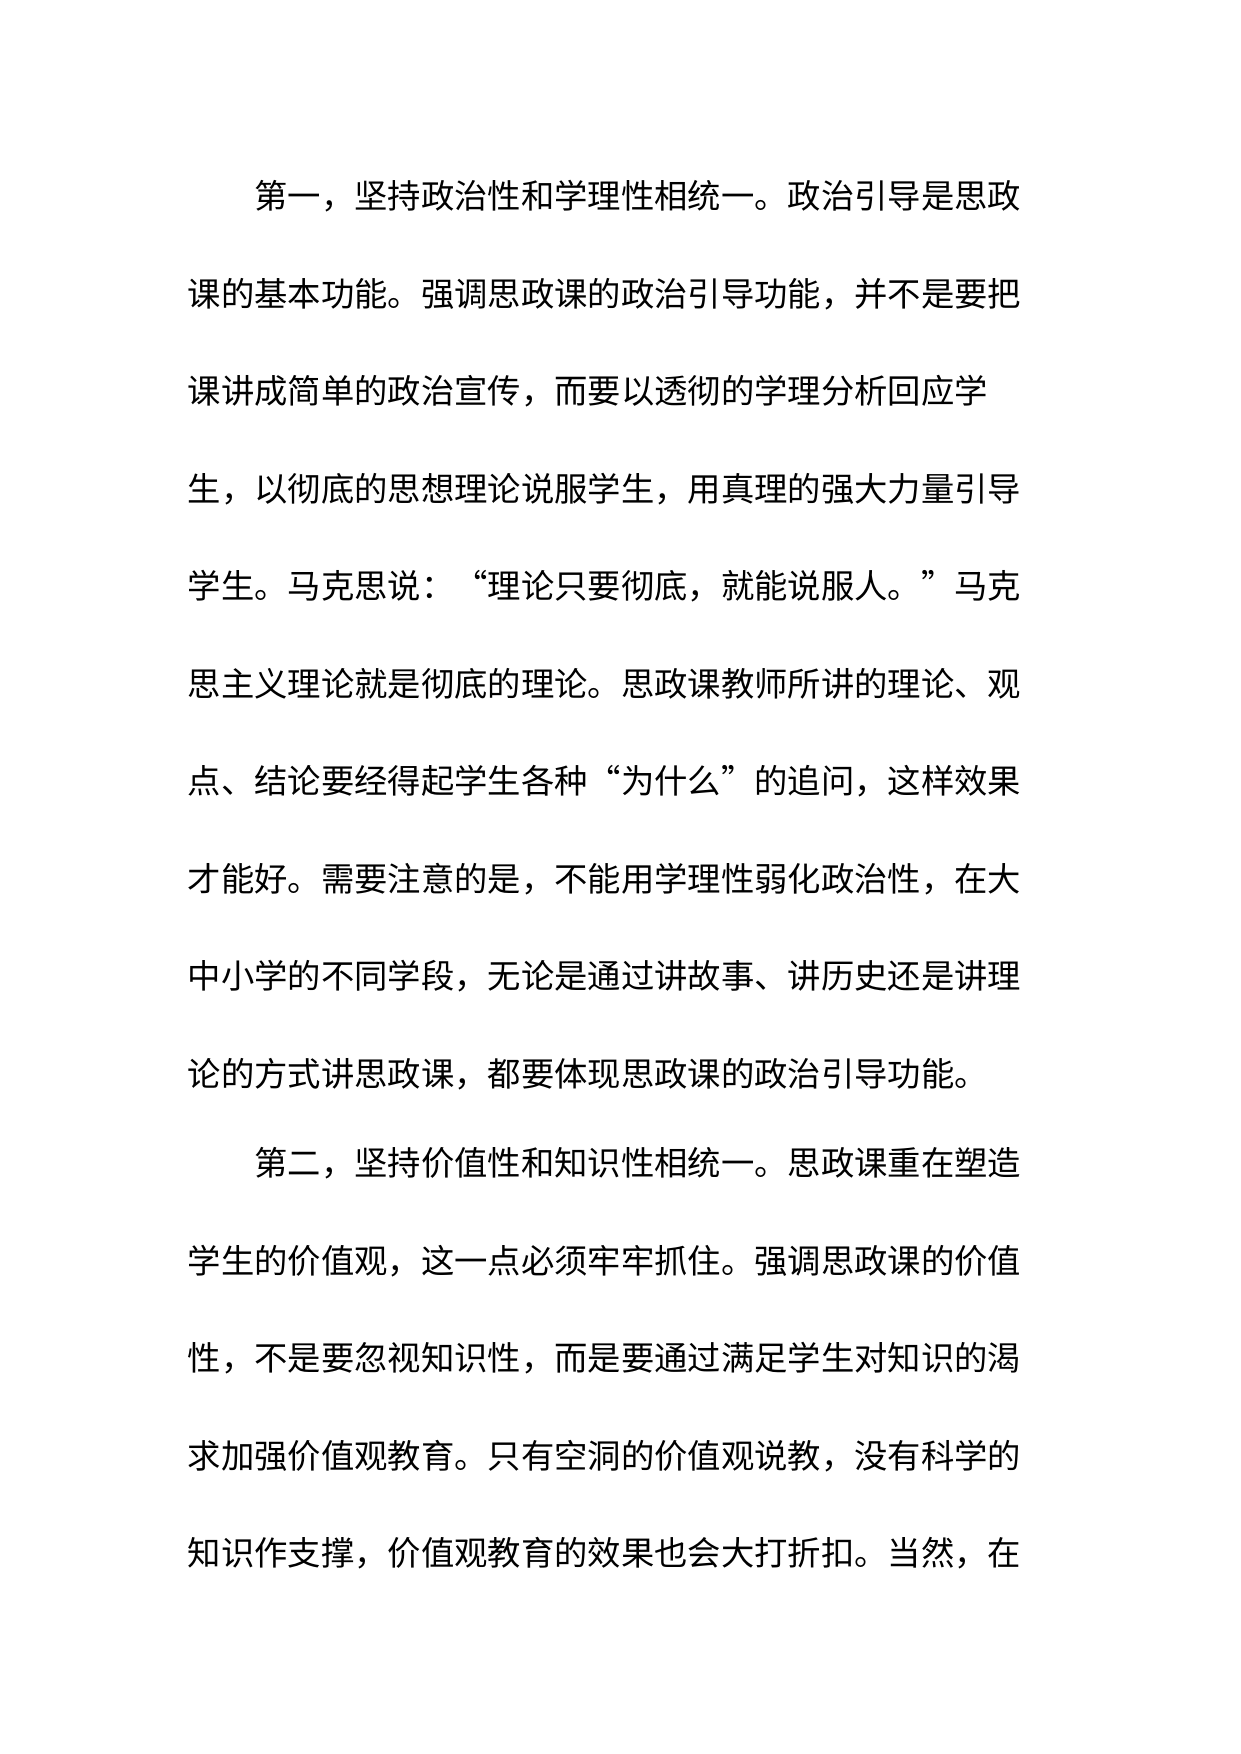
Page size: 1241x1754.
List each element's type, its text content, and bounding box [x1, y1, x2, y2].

text 第一，坚持政治性和学理性相统一。政治引导是思政课的基本功能。强调思政课的政治引导功能，并不是要把课讲成简单的政治宣传，而要以透彻的学理分析回应学生，以彻底的思想理论说服学生，用真理的强大力量引导学生。马克思说：“理论只要彻底，就能说服人。”马克思主义理论就是彻底的理论。思政课教师所讲的理论、观点、结论要经得起学生各种“为什么”的追问，这样效果才能好。需要注意的是，不能用学理性弱化政治性，在大中小学的不同学段，无论是通过讲故事、讲历史还是讲理论的方式讲思政课，都要体现思政课的政治引导功能。 [187, 162, 1053, 1104]
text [187, 1128, 1053, 1583]
